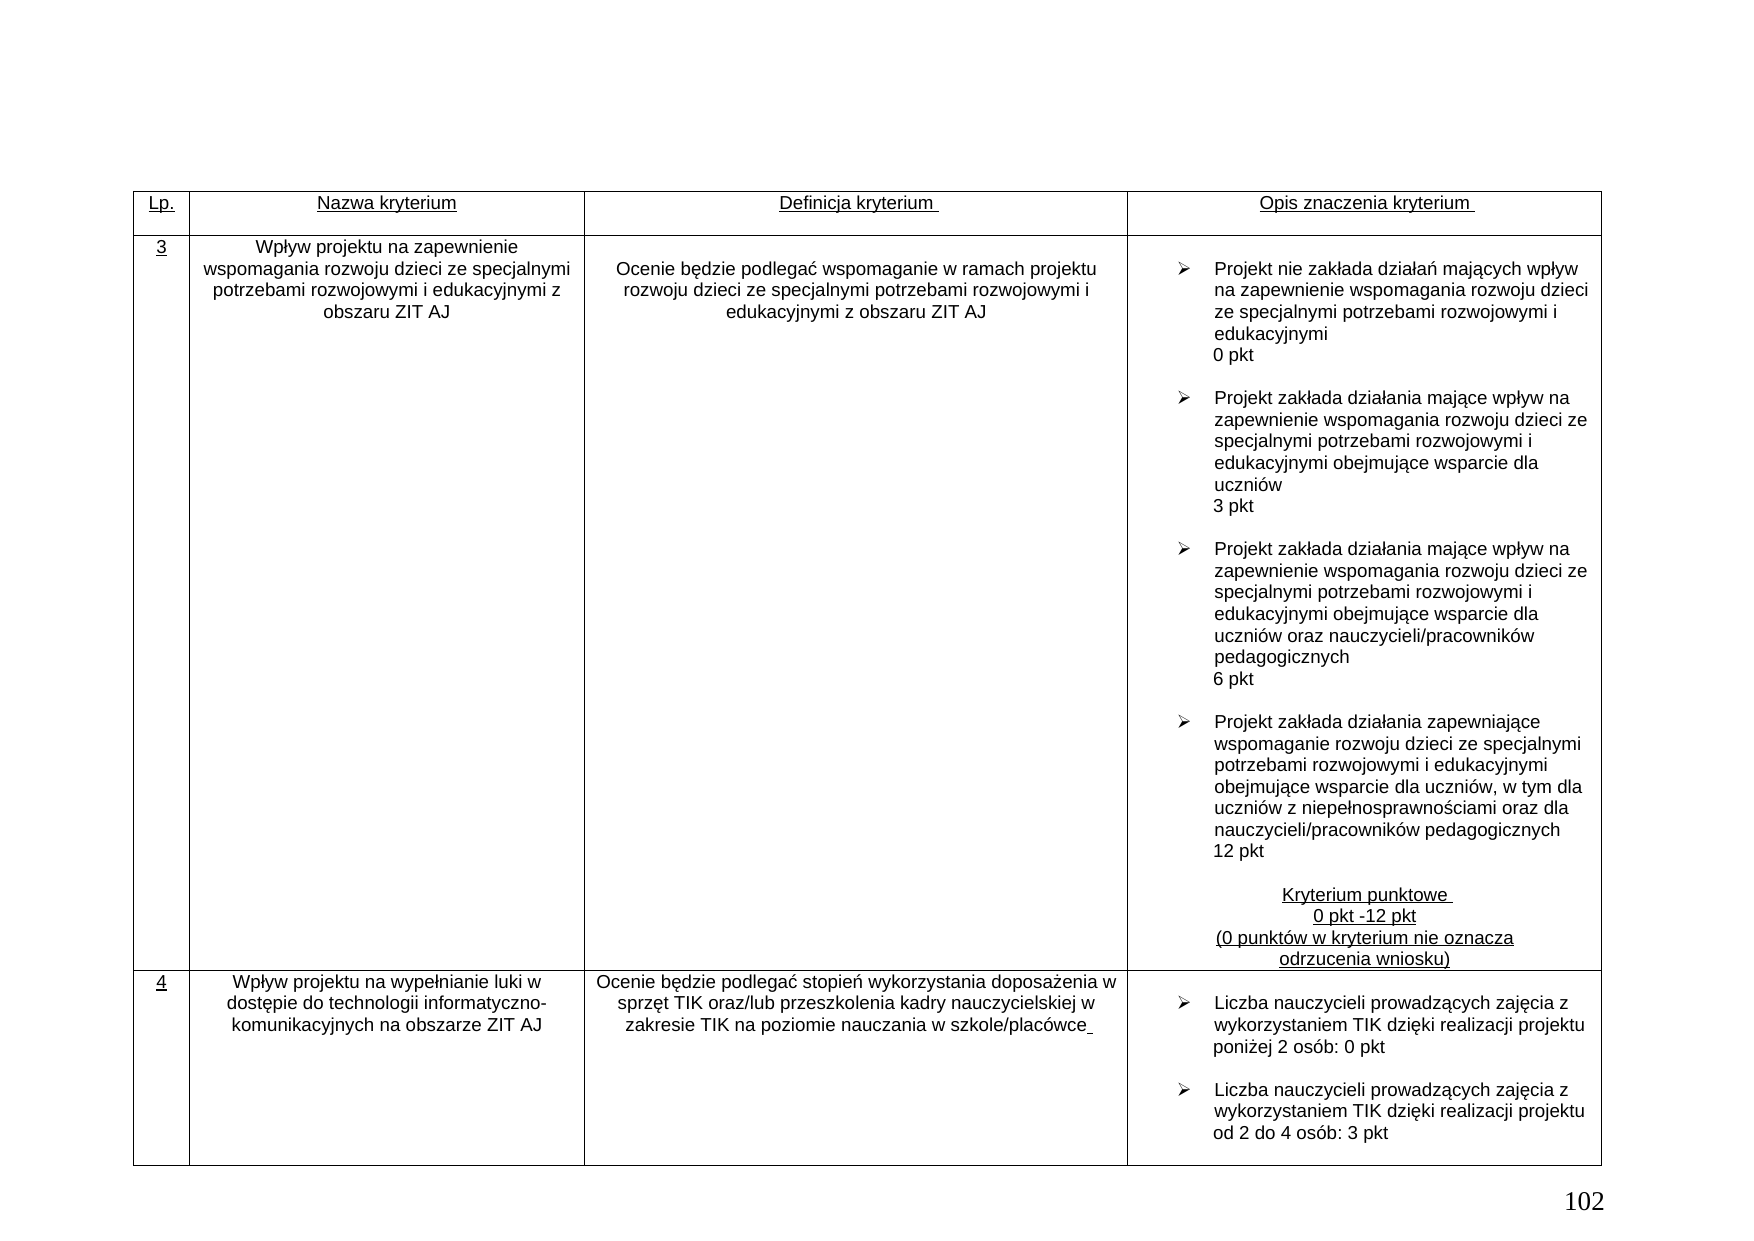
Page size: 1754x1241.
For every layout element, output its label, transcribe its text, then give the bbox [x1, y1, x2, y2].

table_header Nazwa kryterium [190, 192, 584, 235]
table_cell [1128, 971, 1601, 1165]
table_header Opis znaczenia kryterium [1128, 192, 1601, 235]
table_cell 4 [134, 971, 189, 1165]
table_header Definicja kryterium [585, 192, 1127, 235]
table_cell Ocenie będzie podlegać wspomaganie w ramach projektu rozwoju dzieci ze specjalnymi potrzebami rozwojowymi i edukacyjnymi z obszaru ZIT AJ [585, 236, 1127, 969]
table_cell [190, 971, 584, 1165]
table_header Lp. [134, 192, 189, 235]
table_cell Projekt nie zakłada działań mających wpływ na zapewnienie wspomagania rozwoju dzieci ze specjalnymi potrzebami rozwojowymi i edukacyjnymi 0 pkt Projekt zakłada działania mające wpływ na zapewnienie wspomagania rozwoju dzieci ze specjalnymi potrzebami rozwojowymi i edukacyjnymi obejmujące wsparcie dla uczniów 3 pkt Projekt zakłada działania mające wpływ na zapewnienie wspomagania rozwoju dzieci ze specjalnymi potrzebami rozwojowymi i edukacyjnymi obejmujące wsparcie dla uczniów oraz nauczycieli/pracowników pedagogicznych 6 pkt Projekt zakłada działania zapewniające wspomaganie rozwoju dzieci ze specjalnymi potrzebami rozwojowymi i edukacyjnymi obejmujące wsparcie dla uczniów, w tym dla uczniów z niepełnosprawnościami oraz dla nauczycieli/pracowników pedagogicznych 12 pkt Kryterium punktowe 0 pkt -12 pkt (0 punktów w kryterium nie oznacza odrzucenia wniosku) [1128, 236, 1601, 969]
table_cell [585, 971, 1127, 1165]
table_cell Wpływ projektu na zapewnienie wspomagania rozwoju dzieci ze specjalnymi potrzebami rozwojowymi i edukacyjnymi z obszaru ZIT AJ [190, 236, 584, 969]
table_cell 3 [134, 236, 189, 969]
